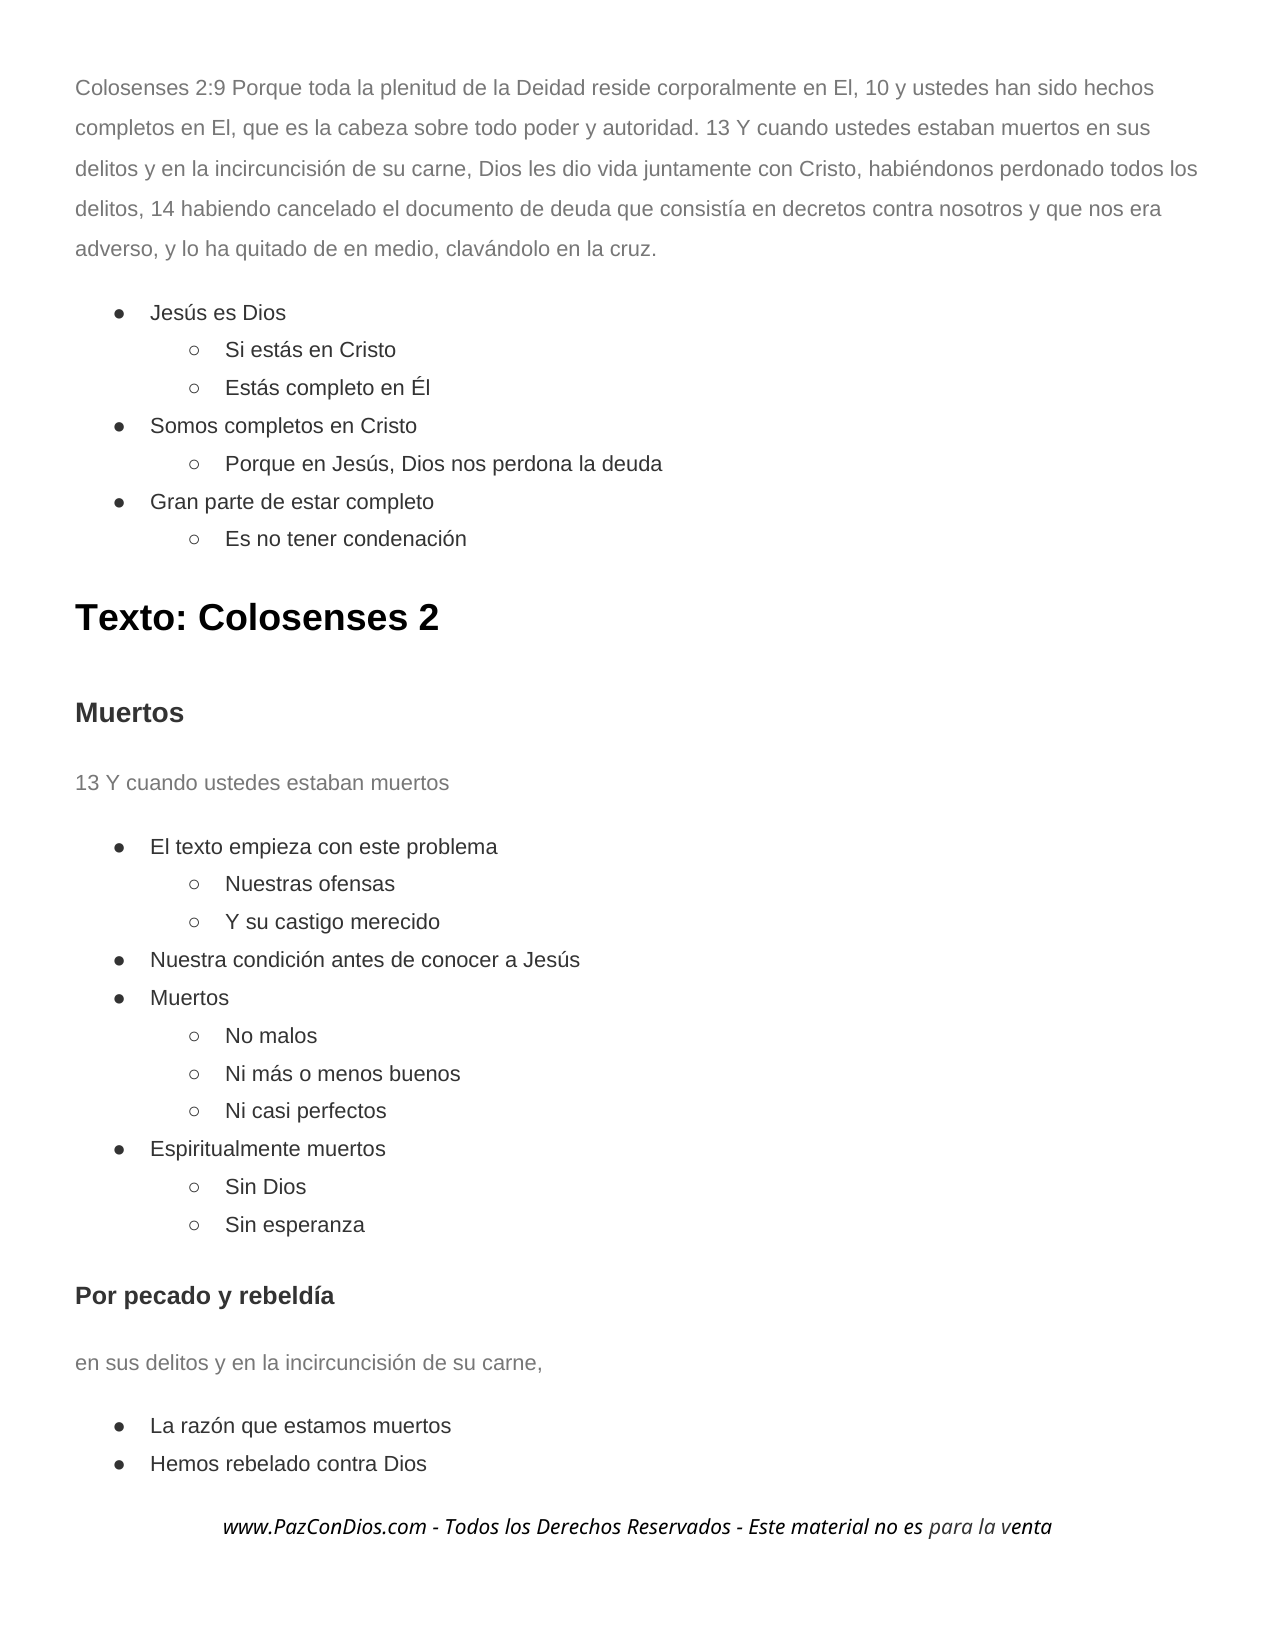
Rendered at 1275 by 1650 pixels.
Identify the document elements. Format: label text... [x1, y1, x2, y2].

list El texto empieza con este problema [112, 833, 1200, 859]
list Ni casi perfectos [225, 1098, 1200, 1123]
list Estás completo en Él [225, 375, 1200, 400]
list La razón que estamos muertos [150, 1413, 1200, 1438]
list Jesús es Dios [112, 299, 1200, 325]
list Sin Dios [225, 1174, 1200, 1199]
list Ni más o menos buenos [225, 1060, 1200, 1086]
list Porque en Jesús, Dios nos perdona la deuda [225, 451, 1200, 476]
list Espiritualmente muertos [150, 1136, 1200, 1161]
list No malos [225, 1023, 1200, 1048]
list Somos completos en Cristo [150, 413, 1200, 438]
list Nuestras ofensas [225, 871, 1200, 897]
list Hemos rebelado contra Dios [150, 1451, 1200, 1476]
list Muertos [150, 985, 1200, 1010]
text 13 Y cuando ustedes estaban muertos [75, 770, 1200, 796]
list Si estás en Cristo [225, 337, 1200, 362]
subtitle Por pecado y rebeldía [75, 1281, 1200, 1309]
subtitle Muertos [75, 696, 1200, 728]
text en sus delitos y en la incircuncisión de su carne, [75, 1349, 1200, 1375]
list Sin esperanza [225, 1212, 1200, 1237]
list Gran parte de estar completo [112, 488, 1200, 514]
list Y su castigo merecido [225, 909, 1200, 934]
list Es no tener condenación [225, 526, 1200, 552]
text Colosenses 2:9 Porque toda la plenitud de la Deidad reside corporalmente en El, 10 y ustedes han sido hechos completos en El, que es la cabeza sobre todo poder y autoridad. 13 Y cuando ustedes estaban muertos en sus delitos y en la incircuncisión de su carne, Dios les dio vida juntamente con Cristo, habiéndonos perdonado todos los delitos, 14 habiendo cancelado el documento de deuda que consistía en decretos contra nosotros y que nos era adverso, y lo ha quitado de en medio, clavándolo en la cruz. [75, 75, 1200, 261]
subtitle Texto: Colosenses 2 [75, 595, 1200, 638]
list Nuestra condición antes de conocer a Jesús [150, 947, 1200, 972]
